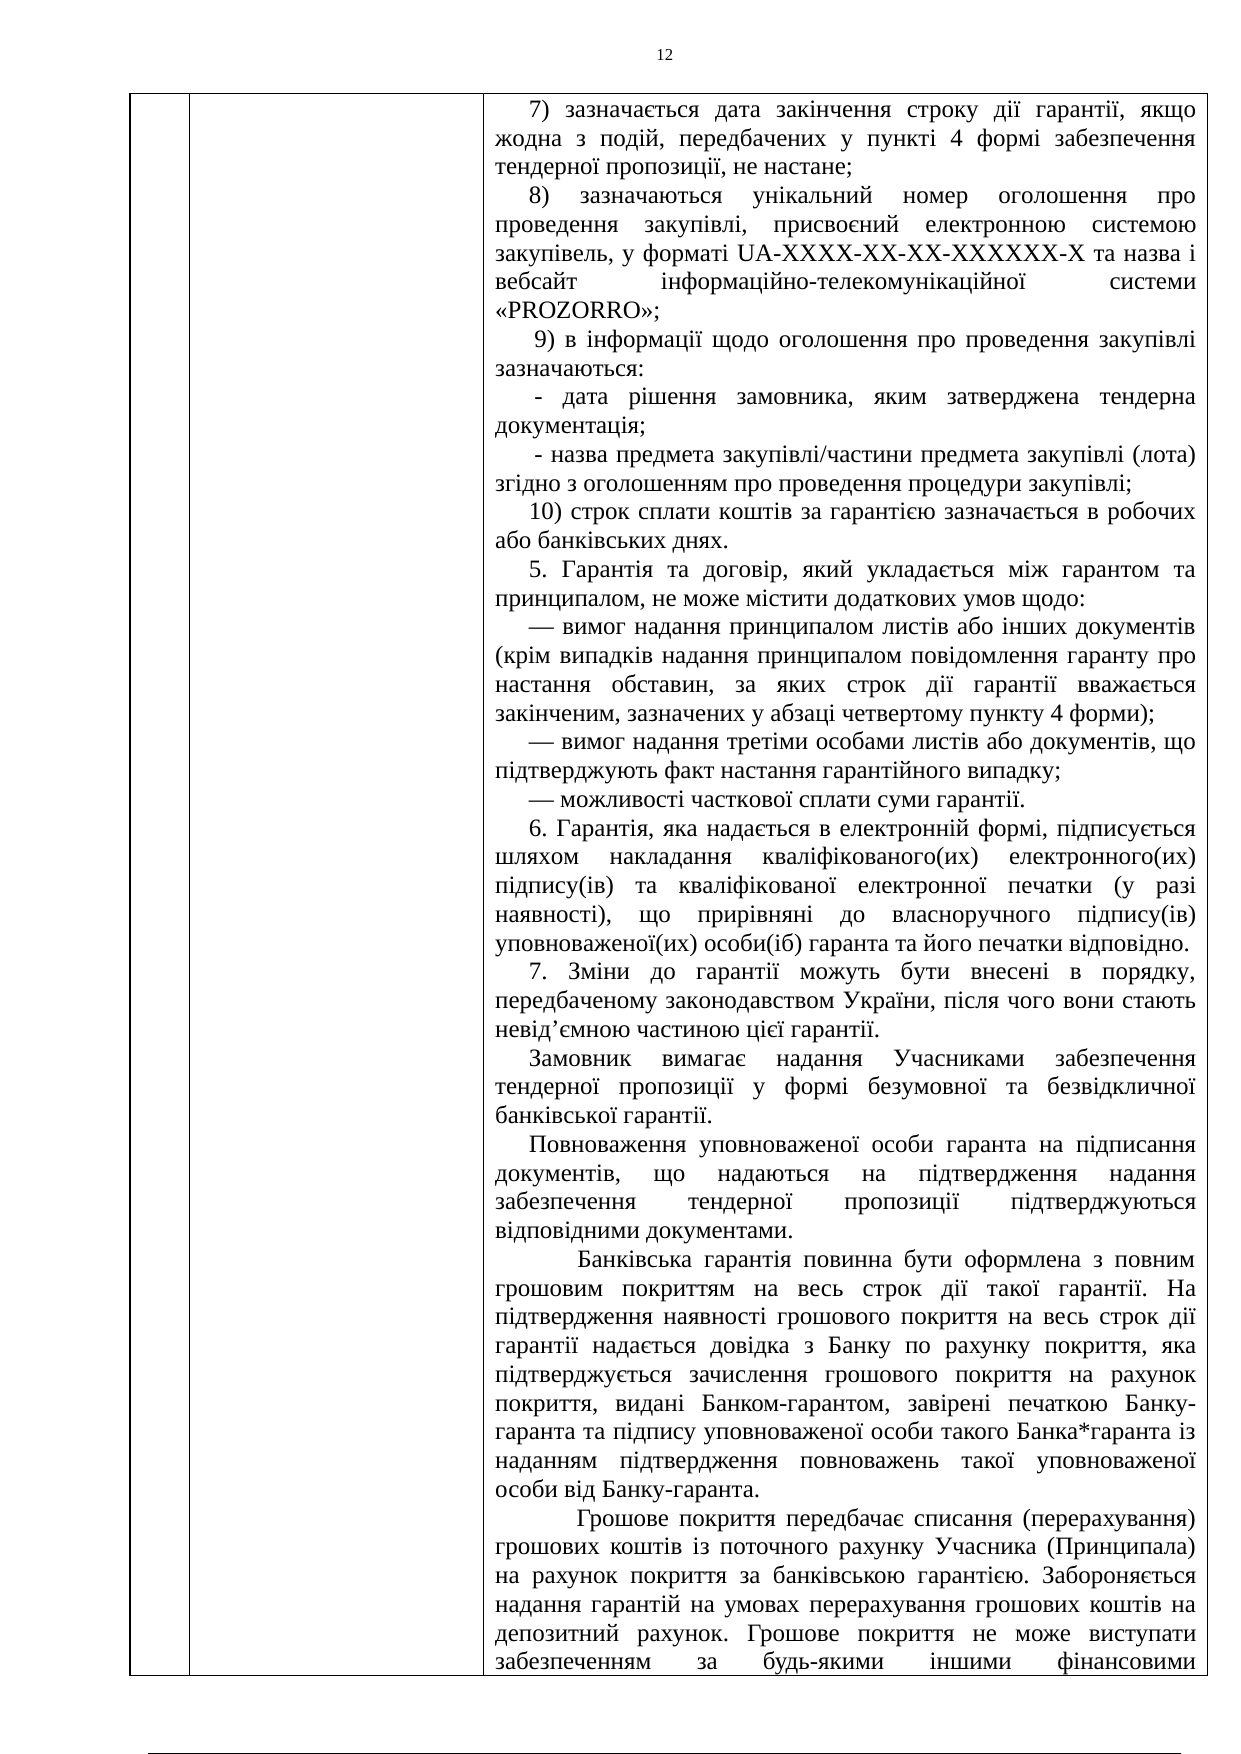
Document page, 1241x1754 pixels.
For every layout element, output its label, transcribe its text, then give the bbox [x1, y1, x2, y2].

table_cell 2 [131, 94, 189, 1675]
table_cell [190, 94, 483, 1675]
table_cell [484, 94, 1207, 1675]
